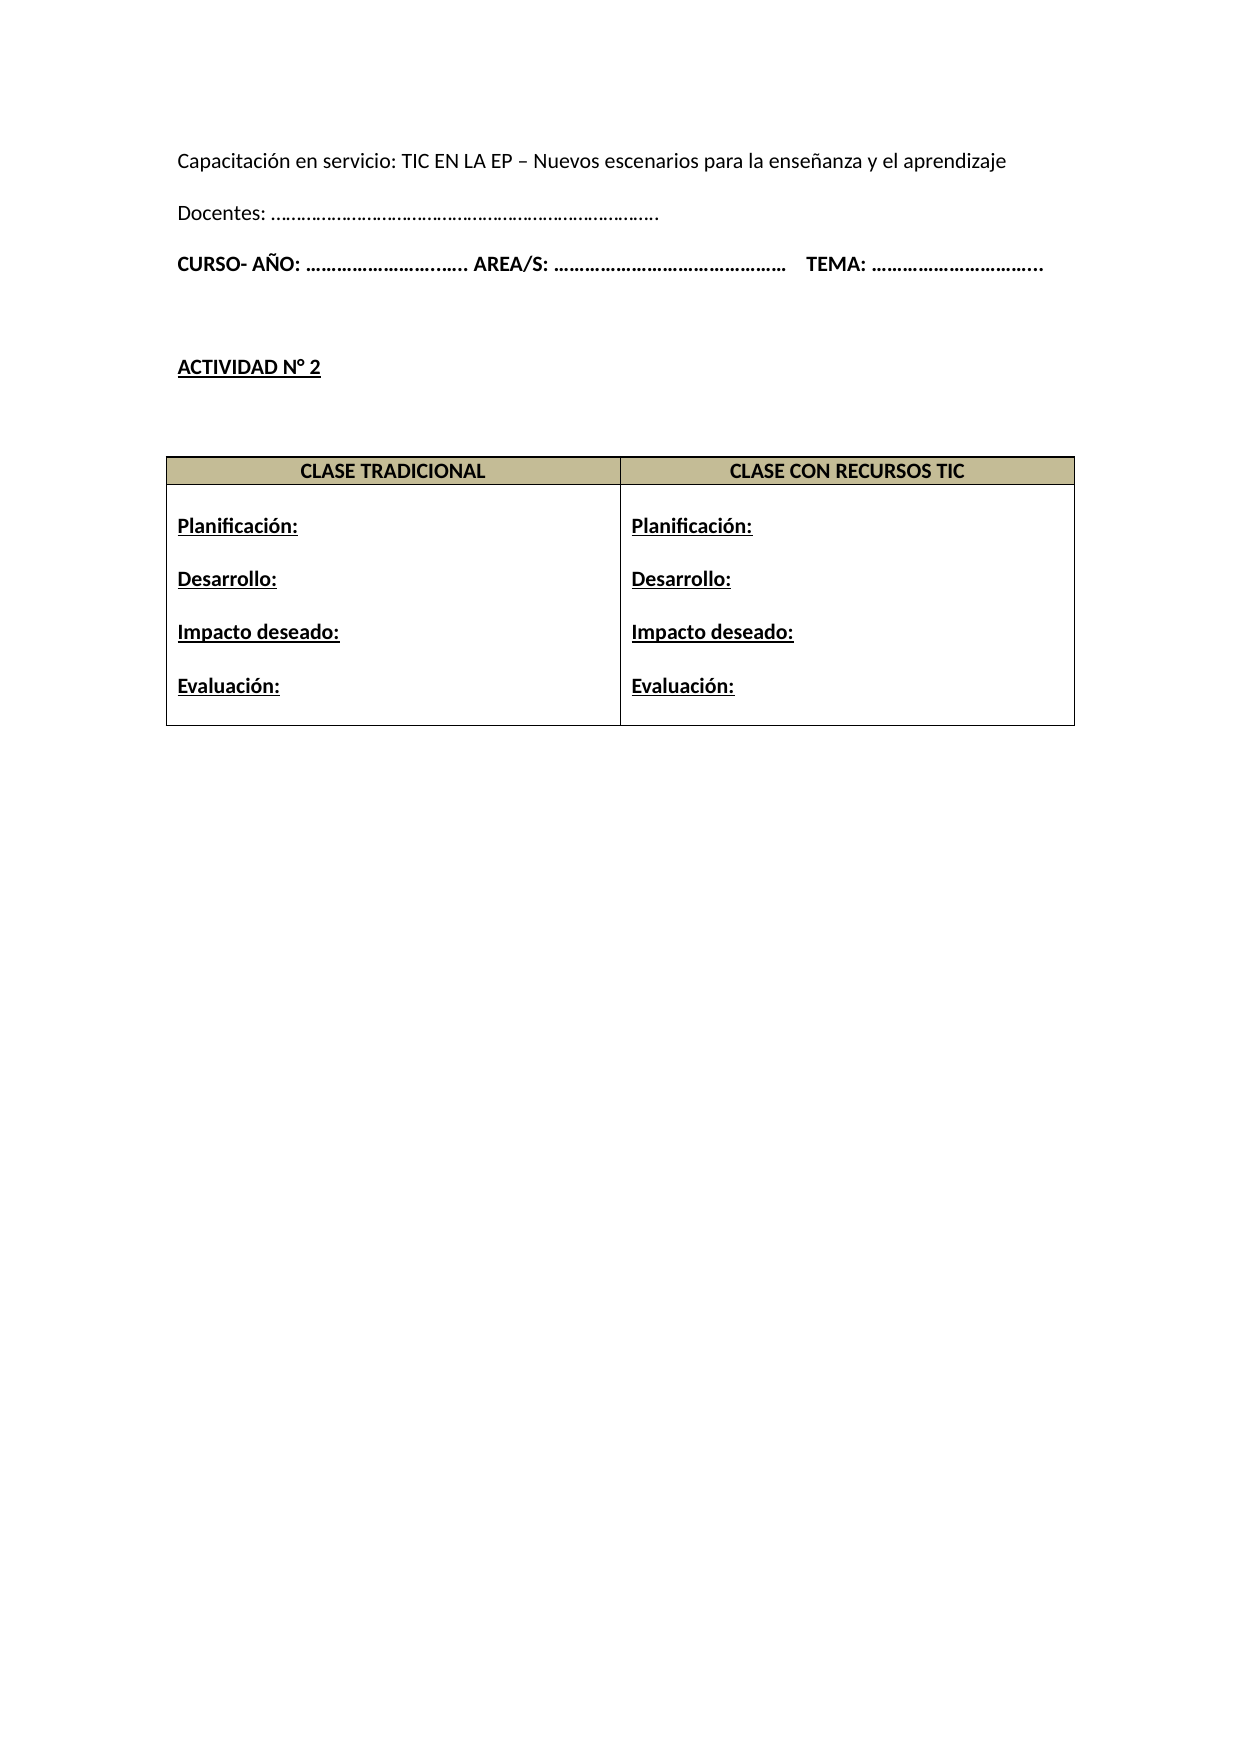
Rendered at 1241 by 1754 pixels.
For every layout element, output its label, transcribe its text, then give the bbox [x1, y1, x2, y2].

table_cell Planificación: Desarrollo: Impacto deseado: Evaluación: [621, 485, 1074, 725]
text ACTIVIDAD N° 2 [177, 353, 1063, 380]
text Docentes: ………………………………………………………………….. [177, 199, 1063, 226]
table_cell Planificación: Desarrollo: Impacto deseado: Evaluación: [167, 485, 620, 725]
text CURSO- AÑO: ……………………..….. AREA/S: ……………………………………… TEMA: …………………………... [177, 251, 1063, 277]
text Capacitación en servicio: TIC EN LA EP – Nuevos escenarios para la enseñanza y el aprendizaje [177, 148, 1063, 174]
table_header CLASE TRADICIONAL [167, 458, 620, 484]
table_header CLASE CON RECURSOS TIC [621, 458, 1074, 484]
